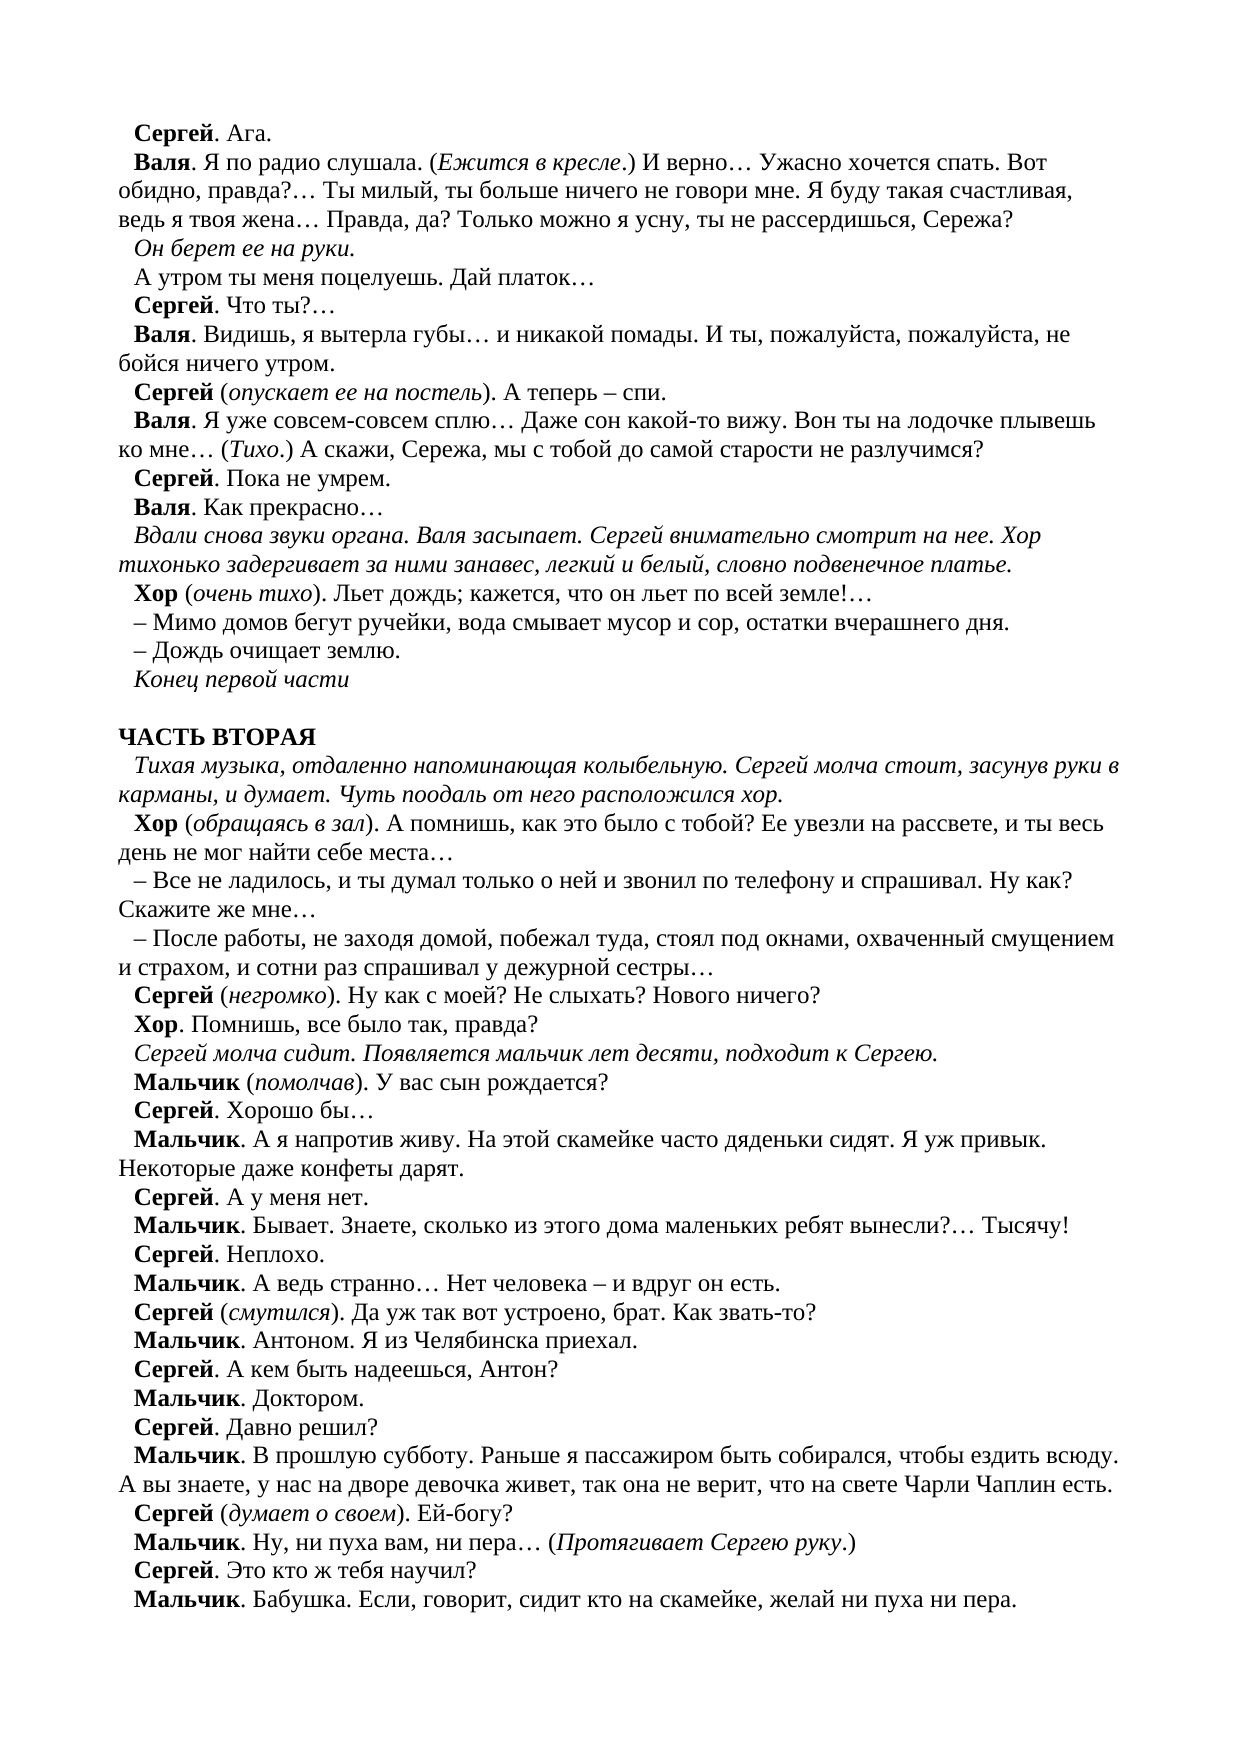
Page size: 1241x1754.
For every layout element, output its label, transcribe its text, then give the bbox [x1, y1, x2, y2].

text Конец первой части [118, 664, 1122, 693]
text Тихая музыка, отдаленно напоминающая колыбельную. Сергей молча стоит, засунув руки в карманы, и думает. Чуть поодаль от него расположился хор. [118, 751, 1122, 808]
text Сергей. Ага. [118, 118, 1122, 147]
text Сергей. Что ты?… [118, 291, 1122, 319]
text Мальчик. Бабушка. Если, говорит, сидит кто на скамейке, желай ни пуха ни пера. [118, 1584, 1122, 1613]
text – Дождь очищает землю. [118, 636, 1122, 664]
text Сергей. А кем быть надеешься, Антон? [118, 1354, 1122, 1383]
text Сергей (смутился). Да уж так вот устроено, брат. Как звать-то? [118, 1297, 1122, 1326]
text Сергей. Хорошо бы… [118, 1096, 1122, 1124]
text Он берет ее на руки. [118, 233, 1122, 262]
text Сергей. А у меня нет. [118, 1182, 1122, 1211]
text Сергей (опускает ее на постель). А теперь – спи. [118, 377, 1122, 406]
text Валя. Я уже совсем-совсем сплю… Даже сон какой-то вижу. Вон ты на лодочке плывешь ко мне… (Тихо.) А скажи, Сережа, мы с тобой до самой старости не разлучимся? [118, 406, 1122, 463]
text Сергей. Пока не умрем. [118, 463, 1122, 492]
text – Все не ладилось, и ты думал только о ней и звонил по телефону и спрашивал. Ну как? Скажите же мне… [118, 866, 1122, 923]
text Сергей молча сидит. Появляется мальчик лет десяти, подходит к Сергею. [118, 1038, 1122, 1067]
text Сергей. Давно решил? [118, 1412, 1122, 1441]
text Хор. Помнишь, все было так, правда? [118, 1009, 1122, 1038]
text ЧАСТЬ ВТОРАЯ [118, 722, 1122, 751]
text Мальчик. Бывает. Знаете, сколько из этого дома маленьких ребят вынесли?… Тысячу! [118, 1211, 1122, 1239]
text – После работы, не заходя домой, побежал туда, стоял под окнами, охваченный смущением и страхом, и сотни раз спрашивал у дежурной сестры… [118, 923, 1122, 981]
text Мальчик. А ведь странно… Нет человека – и вдруг он есть. [118, 1268, 1122, 1297]
text Сергей. Это кто ж тебя научил? [118, 1556, 1122, 1584]
text Мальчик. Антоном. Я из Челябинска приехал. [118, 1326, 1122, 1354]
text Вдали снова звуки органа. Валя засыпает. Сергей внимательно смотрит на нее. Хор тихонько задергивает за ними занавес, легкий и белый, словно подвенечное платье. [118, 521, 1122, 578]
text Валя. Я по радио слушала. (Ежится в кресле.) И верно… Ужасно хочется спать. Вот обидно, правда?… Ты милый, ты больше ничего не говори мне. Я буду такая счастливая, ведь я твоя жена… Правда, да? Только можно я усну, ты не рассердишься, Сережа? [118, 147, 1122, 233]
text Мальчик. Ну, ни пуха вам, ни пера… (Протягивает Сергею руку.) [118, 1527, 1122, 1556]
text Мальчик. А я напротив живу. На этой скамейке часто дяденьки сидят. Я уж привык. Некоторые даже конфеты дарят. [118, 1124, 1122, 1182]
text – Мимо домов бегут ручейки, вода смывает мусор и сор, остатки вчерашнего дня. [118, 607, 1122, 636]
text Мальчик (помолчав). У вас сын рождается? [118, 1067, 1122, 1096]
text Валя. Как прекрасно… [118, 492, 1122, 521]
text Хор (очень тихо). Льет дождь; кажется, что он льет по всей земле!… [118, 578, 1122, 607]
text Мальчик. Доктором. [118, 1383, 1122, 1412]
text Сергей (негромко). Ну как с моей? Не слыхать? Нового ничего? [118, 981, 1122, 1009]
text Мальчик. В прошлую субботу. Раньше я пассажиром быть собирался, чтобы ездить всюду. А вы знаете, у нас на дворе девочка живет, так она не верит, что на свете Чарли Чаплин есть. [118, 1441, 1122, 1498]
text Валя. Видишь, я вытерла губы… и никакой помады. И ты, пожалуйста, пожалуйста, не бойся ничего утром. [118, 319, 1122, 377]
text А утром ты меня поцелуешь. Дай платок… [118, 262, 1122, 291]
text Хор (обращаясь в зал). А помнишь, как это было с тобой? Ее увезли на рассвете, и ты весь день не мог найти себе места… [118, 808, 1122, 866]
text Сергей (думает о своем). Ей-богу? [118, 1498, 1122, 1527]
text Сергей. Неплохо. [118, 1239, 1122, 1268]
